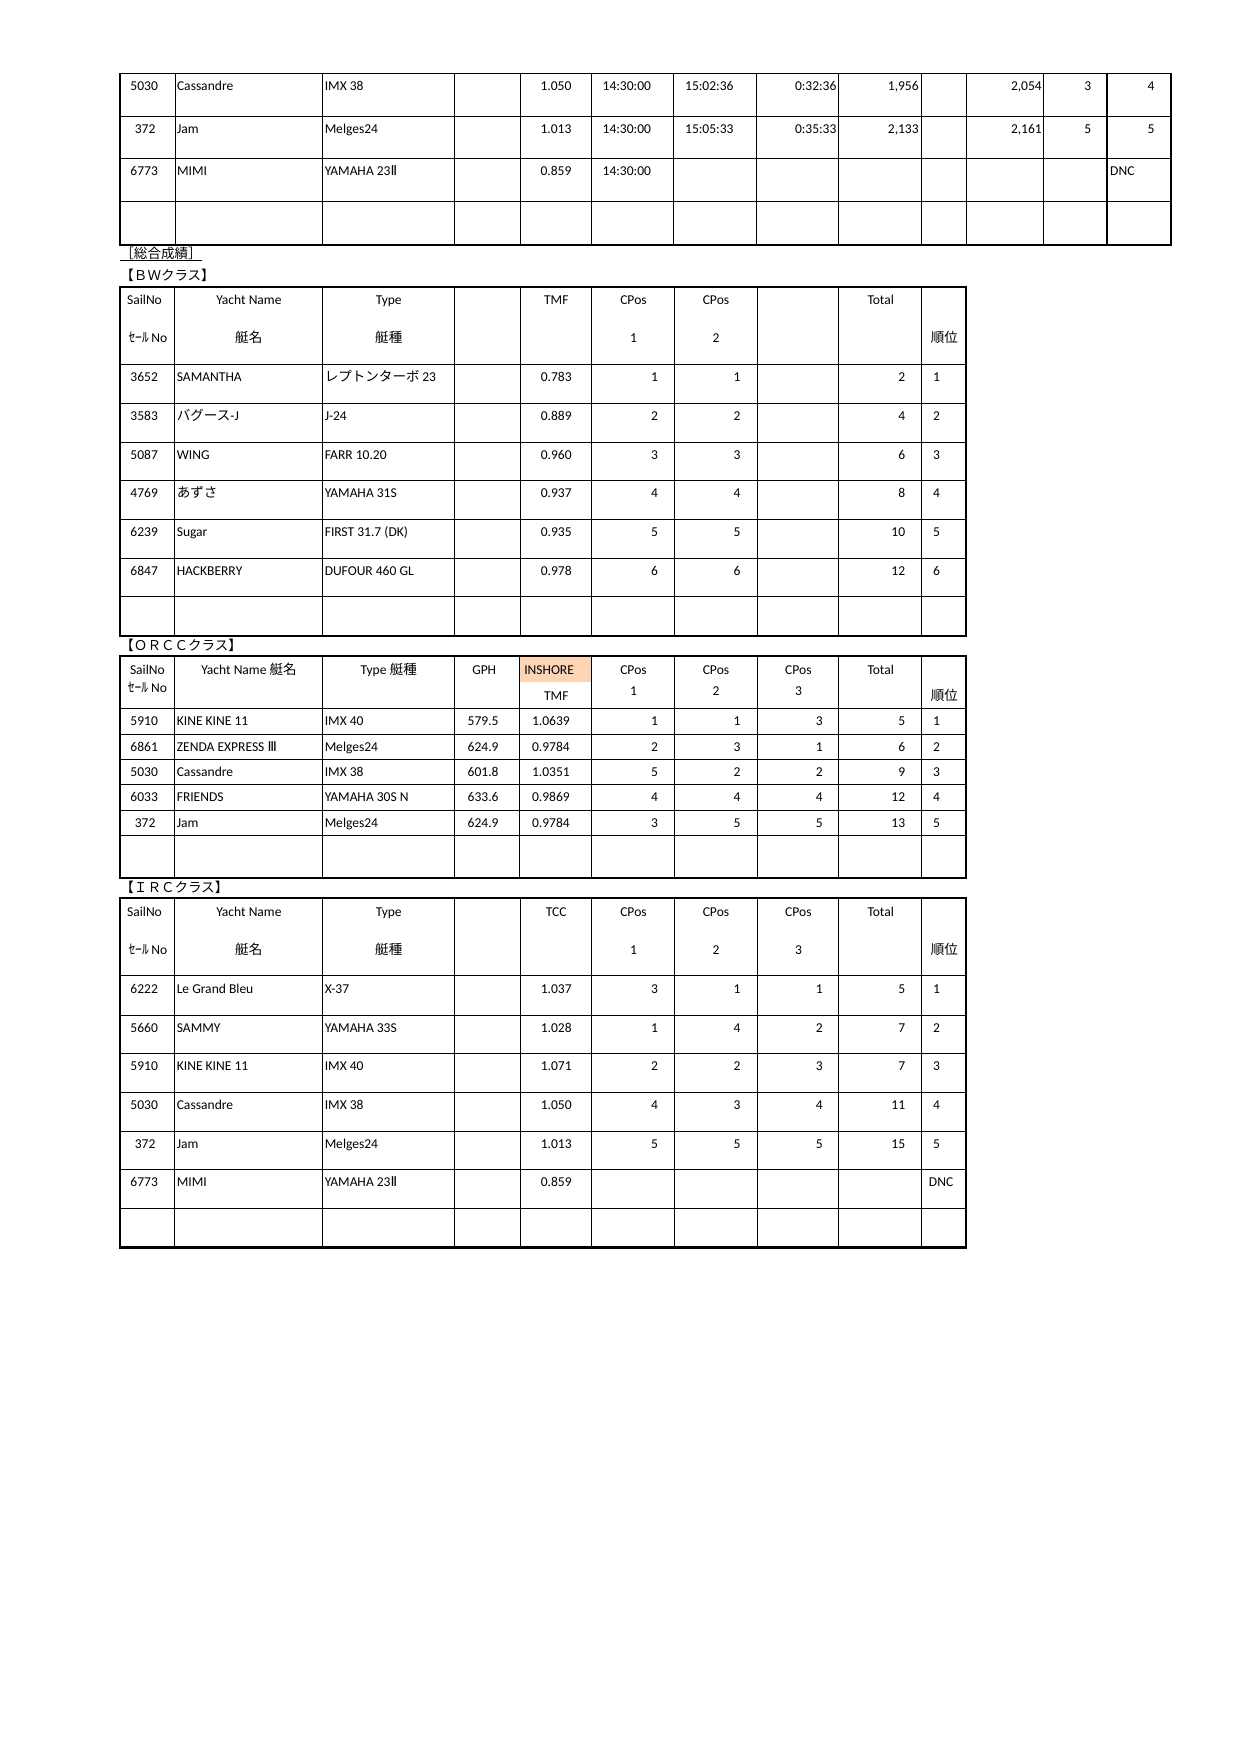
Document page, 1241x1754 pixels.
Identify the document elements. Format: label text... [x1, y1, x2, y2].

table_cell [455, 481, 520, 519]
table_cell 1 [758, 735, 838, 759]
table_cell 2 [922, 735, 965, 759]
table_cell [175, 597, 322, 635]
table_cell 4 [922, 481, 965, 519]
table_cell Cassandre [175, 760, 322, 784]
table_cell あずさ [175, 481, 322, 519]
table_cell 5910 [121, 1054, 174, 1092]
table_cell 0.783 [521, 365, 591, 403]
table_header Yacht Name [175, 899, 322, 937]
table_cell 5 [592, 520, 674, 558]
table_header CPos [675, 288, 757, 326]
table_cell IMX 38 [323, 760, 454, 784]
table_header SailNo [121, 288, 174, 326]
table_cell ZENDA EXPRESS Ⅲ [175, 735, 322, 759]
table_cell DNC [922, 1170, 965, 1208]
table_cell [521, 937, 591, 975]
table_cell [455, 159, 520, 201]
table_header INSHORE [520, 657, 591, 682]
table_cell 5 [922, 1132, 965, 1169]
table_cell 4769 [121, 481, 174, 519]
table_cell 6861 [121, 735, 174, 759]
table_cell 5087 [121, 443, 174, 480]
table_cell DNC [1108, 159, 1170, 201]
table_header CPos 2 [675, 657, 757, 708]
table_cell 6 [675, 559, 757, 596]
table_cell 6 [839, 735, 921, 759]
table_cell 5030 [121, 1093, 174, 1131]
table_cell [839, 836, 921, 877]
table_cell Cassandre [176, 74, 322, 116]
table_header CPos [675, 899, 757, 937]
table_header Type 艇種 [323, 657, 454, 708]
table_cell 15:05:33 [674, 117, 756, 158]
table_cell 順位 [922, 937, 965, 975]
table_cell [758, 404, 838, 442]
table_cell 5 [758, 811, 838, 835]
table_header CPos 1 [592, 657, 674, 708]
table_cell [839, 202, 921, 243]
table_cell 3 [592, 976, 674, 1014]
table_cell [758, 481, 838, 519]
table_header Yacht Name 艇名 [175, 657, 322, 708]
table_cell [839, 159, 921, 201]
table_cell 6847 [121, 559, 174, 596]
table_cell HACKBERRY [175, 559, 322, 596]
table_cell 15:02:36 [674, 74, 756, 116]
table_cell [455, 74, 520, 116]
table_cell [521, 326, 591, 364]
table_cell 15 [839, 1132, 921, 1169]
table_cell 579.5 [455, 709, 519, 734]
table_cell [121, 202, 175, 243]
table_header SailNo [121, 899, 174, 937]
table_cell [675, 1170, 757, 1208]
table_cell 2 [839, 365, 921, 403]
table_cell 0.935 [521, 520, 591, 558]
table_cell [121, 597, 174, 635]
table_header [455, 288, 520, 326]
table_cell 3 [922, 1054, 965, 1092]
table_cell [1108, 202, 1170, 243]
table_cell IMX 40 [323, 709, 454, 734]
table_cell TMF [520, 682, 591, 708]
table_cell 6773 [121, 159, 175, 201]
table_header Total [839, 657, 921, 708]
table_cell [455, 836, 519, 877]
table_cell [455, 365, 520, 403]
table_cell 6033 [121, 785, 174, 809]
table_cell [758, 326, 838, 364]
table_cell 2 [592, 735, 674, 759]
table_cell 6773 [121, 1170, 174, 1208]
table_cell [1044, 202, 1106, 243]
table_cell 3 [592, 811, 674, 835]
table_cell 2 [675, 326, 757, 364]
table_cell [592, 1170, 674, 1208]
table_cell [674, 202, 756, 243]
table_cell 2 [592, 404, 674, 442]
table_cell [922, 202, 966, 243]
table_cell [758, 1170, 838, 1208]
table_cell [455, 520, 520, 558]
table_cell [922, 597, 965, 635]
table_cell [592, 202, 673, 243]
table_cell 3 [922, 443, 965, 480]
table_cell KINE KINE 11 [175, 1054, 322, 1092]
table_cell Jam [175, 1132, 322, 1169]
table_cell 1 [675, 365, 757, 403]
table_cell [455, 1170, 520, 1208]
table_cell Le Grand Bleu [175, 976, 322, 1014]
table_cell 5 [922, 811, 965, 835]
table_cell 艇名 [175, 326, 322, 364]
table_cell YAMAHA 23Ⅱ [323, 1170, 454, 1208]
table_cell [521, 202, 591, 243]
table_cell 5 [1044, 117, 1106, 158]
table_cell 0.859 [521, 159, 591, 201]
table_cell [839, 937, 921, 975]
table_cell [323, 597, 454, 635]
table_cell 3 [675, 735, 757, 759]
table_cell 4 [675, 1016, 757, 1053]
table_cell 1 [592, 326, 674, 364]
table_header SailNo ｾｰﾙNo [121, 657, 174, 708]
table_cell 4 [592, 481, 674, 519]
table_cell 624.9 [455, 735, 519, 759]
table_cell 4 [592, 785, 674, 809]
table_cell 5 [758, 1132, 838, 1169]
table_cell [839, 1209, 921, 1246]
table_header GPH [455, 657, 519, 708]
table_cell [521, 1209, 591, 1246]
table_cell [455, 937, 520, 975]
table_cell [455, 1209, 520, 1246]
table_cell 2 [675, 937, 757, 975]
table_cell 14:30:00 [592, 74, 673, 116]
table_cell 5 [592, 760, 674, 784]
table_cell 6222 [121, 976, 174, 1014]
table_cell [521, 597, 591, 635]
table_cell 2,161 [967, 117, 1043, 158]
table_cell 6 [922, 559, 965, 596]
table_cell 2,133 [839, 117, 921, 158]
table_cell [455, 326, 520, 364]
table_cell 1 [592, 937, 674, 975]
table_cell 4 [675, 785, 757, 809]
table_header CPos [592, 899, 674, 937]
table_cell [121, 836, 174, 877]
table_header Yacht Name [175, 288, 322, 326]
table_cell [323, 836, 454, 877]
table_cell 0.859 [521, 1170, 591, 1208]
table_cell 5660 [121, 1016, 174, 1053]
table_cell 1.028 [521, 1016, 591, 1053]
table_cell 1.013 [521, 1132, 591, 1169]
table_header TMF [521, 288, 591, 326]
table_header Total [839, 288, 921, 326]
table_cell [175, 1209, 322, 1246]
table_cell 2 [675, 760, 757, 784]
table_cell 2 [592, 1054, 674, 1092]
table_cell 3 [758, 937, 838, 975]
table_cell [675, 597, 757, 635]
table_cell 順位 [922, 326, 965, 364]
table_cell [121, 1209, 174, 1246]
table_cell 1 [675, 709, 757, 734]
table_cell 1 [922, 365, 965, 403]
table_cell [455, 404, 520, 442]
table_cell [758, 520, 838, 558]
table_cell 5030 [121, 760, 174, 784]
text 【ＯＲＣＣクラス】 [120, 637, 671, 653]
table_cell 2 [675, 404, 757, 442]
table_cell 5910 [121, 709, 174, 734]
table_cell 5 [675, 1132, 757, 1169]
table_cell 7 [839, 1054, 921, 1092]
table_cell [967, 159, 1043, 201]
table_cell 7 [839, 1016, 921, 1053]
table_header [455, 899, 520, 937]
table_cell [455, 559, 520, 596]
text 【ＢＷクラス】 [120, 267, 671, 284]
table_cell [839, 597, 921, 635]
table_cell 0.889 [521, 404, 591, 442]
table_cell 633.6 [455, 785, 519, 809]
table_cell 4 [922, 1093, 965, 1131]
table_cell 6239 [121, 520, 174, 558]
table_cell [839, 1170, 921, 1208]
table_cell [176, 202, 322, 243]
table_cell [592, 597, 674, 635]
table_cell 5 [839, 709, 921, 734]
table_cell [455, 202, 520, 243]
table_cell 2,054 [967, 74, 1043, 116]
table_cell [675, 1209, 757, 1246]
table_cell 3583 [121, 404, 174, 442]
table_cell 2 [758, 760, 838, 784]
table_cell [758, 597, 838, 635]
table_cell 1,956 [839, 74, 921, 116]
table_cell [455, 117, 520, 158]
table_cell 3652 [121, 365, 174, 403]
table_cell SAMMY [175, 1016, 322, 1053]
table_cell [757, 202, 838, 243]
table_cell 0.9784 [520, 811, 591, 835]
table_cell [455, 597, 520, 635]
table_cell 5 [922, 520, 965, 558]
table_cell Sugar [175, 520, 322, 558]
table_cell 0.9784 [520, 735, 591, 759]
text 【ＩＲＣクラス】 [120, 879, 671, 896]
table_cell 1 [922, 976, 965, 1014]
table_cell 5 [675, 811, 757, 835]
table_cell 5 [839, 976, 921, 1014]
table_cell [758, 365, 838, 403]
table_cell 3 [758, 1054, 838, 1092]
table_cell 3 [592, 443, 674, 480]
table_cell [175, 836, 322, 877]
table_cell 3 [758, 709, 838, 734]
table_cell 0.937 [521, 481, 591, 519]
table_header 順位 [922, 657, 965, 708]
table_cell Jam [175, 811, 322, 835]
table_cell 2 [922, 404, 965, 442]
table_cell 6 [839, 443, 921, 480]
table_cell 5030 [121, 74, 175, 116]
table_cell Jam [176, 117, 322, 158]
table_cell 14:30:00 [592, 117, 673, 158]
table_cell X-37 [323, 976, 454, 1014]
table_cell 4 [675, 481, 757, 519]
table_cell [1044, 159, 1106, 201]
table_cell [455, 443, 520, 480]
table_cell 1.0351 [520, 760, 591, 784]
table_cell [592, 1209, 674, 1246]
table_cell 12 [839, 785, 921, 809]
table_cell [520, 836, 591, 877]
table_header [922, 899, 965, 937]
table_cell YAMAHA 23Ⅱ [323, 159, 454, 201]
table_cell 1 [592, 709, 674, 734]
table_cell 2 [922, 1016, 965, 1053]
table_cell 14:30:00 [592, 159, 673, 201]
table_cell YAMAHA 33S [323, 1016, 454, 1053]
table_cell Melges24 [323, 1132, 454, 1169]
table_cell [967, 202, 1043, 243]
table_cell [839, 326, 921, 364]
table_cell Melges24 [323, 117, 454, 158]
table_cell J-24 [323, 404, 454, 442]
table_cell [592, 836, 674, 877]
table_header CPos [758, 899, 838, 937]
table_cell MIMI [176, 159, 322, 201]
table_cell 13 [839, 811, 921, 835]
table_cell 1.071 [521, 1054, 591, 1092]
table_cell [455, 1093, 520, 1131]
table_cell 1.013 [521, 117, 591, 158]
table_cell 1.050 [521, 1093, 591, 1131]
table_cell 1.050 [521, 74, 591, 116]
table_cell 艇名 [175, 937, 322, 975]
table_cell [922, 159, 966, 201]
table_header Type [323, 899, 454, 937]
table_cell 4 [1108, 74, 1170, 116]
table_cell FIRST 31.7 (DK) [323, 520, 454, 558]
table_cell 1 [922, 709, 965, 734]
table_cell Melges24 [323, 735, 454, 759]
table_cell WING [175, 443, 322, 480]
table_cell Cassandre [175, 1093, 322, 1131]
table_cell [674, 159, 756, 201]
table_cell 4 [839, 404, 921, 442]
table_cell IMX 38 [323, 74, 454, 116]
table_cell Melges24 [323, 811, 454, 835]
table_cell 0:35:33 [757, 117, 838, 158]
table_cell IMX 40 [323, 1054, 454, 1092]
table_cell 5 [1108, 117, 1170, 158]
table_cell 艇種 [323, 326, 454, 364]
table_cell 5 [675, 520, 757, 558]
table_cell 601.8 [455, 760, 519, 784]
table_cell 0.978 [521, 559, 591, 596]
table_cell 1 [592, 1016, 674, 1053]
table_cell 1 [758, 976, 838, 1014]
table_cell 2 [758, 1016, 838, 1053]
table_cell 372 [121, 1132, 174, 1169]
table_cell 0.9869 [520, 785, 591, 809]
table_cell [922, 836, 965, 877]
table_cell DUFOUR 460 GL [323, 559, 454, 596]
table_cell 10 [839, 520, 921, 558]
table_cell [758, 836, 838, 877]
table_cell 11 [839, 1093, 921, 1131]
table_cell 4 [758, 785, 838, 809]
table_header [758, 288, 838, 326]
table_cell 0:32:36 [757, 74, 838, 116]
table_cell [757, 159, 838, 201]
table_cell SAMANTHA [175, 365, 322, 403]
table_cell [758, 1209, 838, 1246]
table_header TCC [521, 899, 591, 937]
table_cell バグース-J [175, 404, 322, 442]
table_header Type [323, 288, 454, 326]
table_cell 372 [121, 811, 174, 835]
table_cell 1.037 [521, 976, 591, 1014]
table_cell 0.960 [521, 443, 591, 480]
table_cell [675, 836, 757, 877]
text ［総合成績］ [120, 246, 671, 262]
table_cell MIMI [175, 1170, 322, 1208]
table_cell FARR 10.20 [323, 443, 454, 480]
table_header CPos [592, 288, 674, 326]
table_cell レプトンターボ23 [323, 365, 454, 403]
table_cell 1.0639 [520, 709, 591, 734]
table_cell 372 [121, 117, 175, 158]
table_cell 3 [1044, 74, 1106, 116]
table_cell 1 [592, 365, 674, 403]
table_cell [922, 117, 966, 158]
table_cell [455, 976, 520, 1014]
table_cell [455, 1016, 520, 1053]
table_header CPos 3 [758, 657, 838, 708]
table_cell 6 [592, 559, 674, 596]
table_cell FRIENDS [175, 785, 322, 809]
table_cell [922, 1209, 965, 1246]
table_cell [758, 443, 838, 480]
table_cell 4 [758, 1093, 838, 1131]
table_cell YAMAHA 31S [323, 481, 454, 519]
table_header [922, 288, 965, 326]
table_cell 9 [839, 760, 921, 784]
table_cell 艇種 [323, 937, 454, 975]
table_cell 1 [675, 976, 757, 1014]
table_cell KINE KINE 11 [175, 709, 322, 734]
table_header Total [839, 899, 921, 937]
table_cell 3 [675, 1093, 757, 1131]
table_cell 624.9 [455, 811, 519, 835]
table_cell 3 [675, 443, 757, 480]
table_cell 8 [839, 481, 921, 519]
table_cell [323, 1209, 454, 1246]
table_cell ｾｰﾙNo [121, 937, 174, 975]
table_cell 2 [675, 1054, 757, 1092]
table_cell 3 [922, 760, 965, 784]
table_cell [323, 202, 454, 243]
table_cell [758, 559, 838, 596]
table_cell [455, 1054, 520, 1092]
table_cell 4 [922, 785, 965, 809]
table_cell YAMAHA 30S N [323, 785, 454, 809]
table_cell 12 [839, 559, 921, 596]
table_cell IMX 38 [323, 1093, 454, 1131]
table_cell [455, 1132, 520, 1169]
table_cell 4 [592, 1093, 674, 1131]
table_cell ｾｰﾙNo [121, 326, 174, 364]
table_cell [922, 74, 966, 116]
table_cell 5 [592, 1132, 674, 1169]
